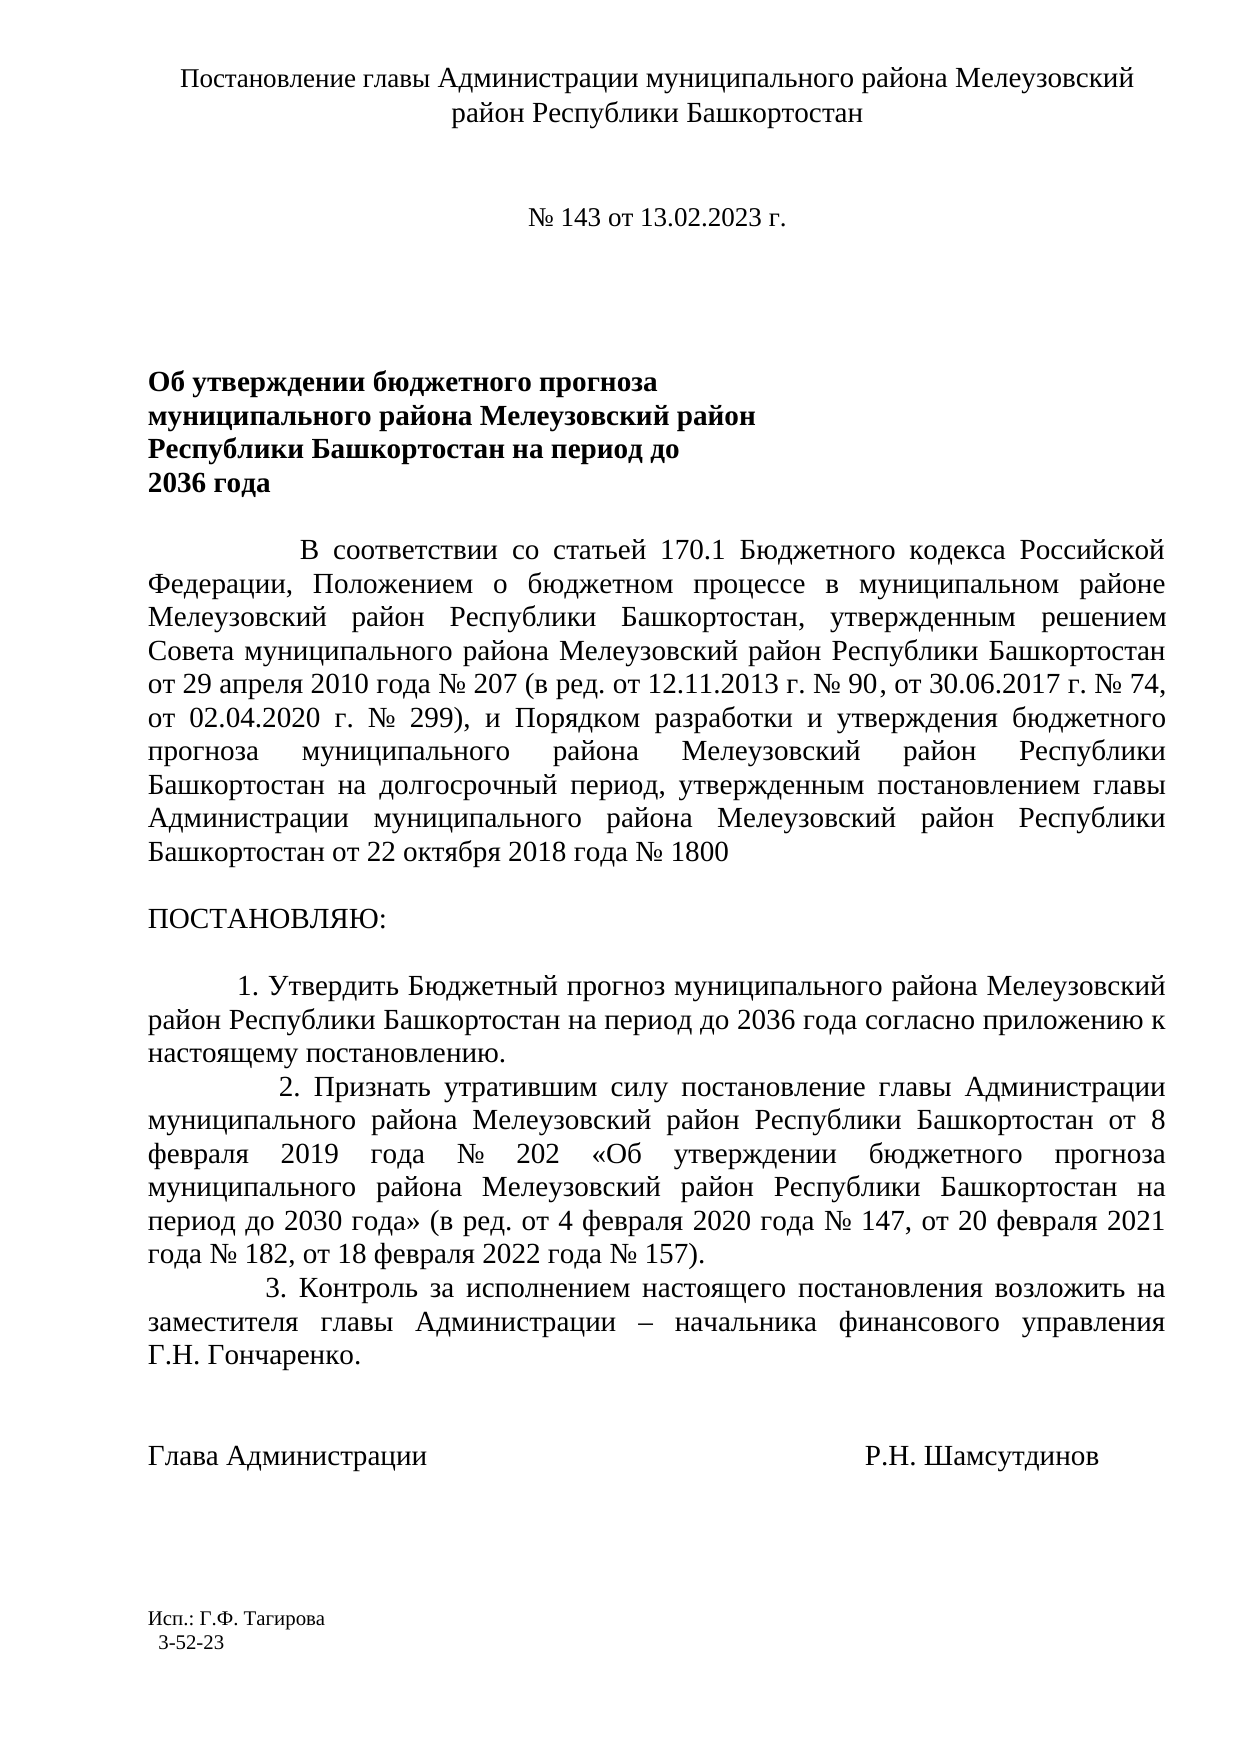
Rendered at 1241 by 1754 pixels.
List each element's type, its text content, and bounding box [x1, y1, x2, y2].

text Постановление главы Администрации муниципального района Мелеузовский район Республики Башкортостан [148, 59, 1167, 130]
text муниципального района Мелеузовский район [148, 398, 1167, 432]
text 3. Контроль за исполнением настоящего постановления возложить на заместителя главы Администрации – начальника финансового управления Г.Н. Гончаренко. [148, 1270, 1167, 1371]
text № 143 от 13.02.2023 г. [148, 198, 1167, 234]
text 3-52-23 [148, 1630, 1167, 1654]
text 2. Признать утратившим силу постановление главы Администрации муниципального района Мелеузовский район Республики Башкортостан от 8 февраля 2019 года № 202 «Об утверждении бюджетного прогноза муниципального района Мелеузовский район Республики Башкортостан на период до 2030 года» (в ред. от 4 февраля 2020 года № 147, от 20 февраля 2021 года № 182, от 18 февраля 2022 года № 157). [148, 1069, 1167, 1270]
text ПОСТАНОВЛЯЮ: [148, 901, 1167, 935]
text 1. Утвердить Бюджетный прогноз муниципального района Мелеузовский район Республики Башкортостан на период до 2036 года согласно приложению к настоящему постановлению. [148, 968, 1167, 1069]
text 2036 года [148, 465, 1167, 499]
text В соответствии со статьей 170.1 Бюджетного кодекса Российской Федерации, Положением о бюджетном процессе в муниципальном районе Мелеузовский район Республики Башкортостан, утвержденным решением Совета муниципального района Мелеузовский район Республики Башкортостан от 29 апреля 2010 года № 207 (в ред. от 12.11.2013 г. № 90, от 30.06.2017 г. № 74, от 02.04.2020 г. № 299), и Порядком разработки и утверждения бюджетного прогноза муниципального района Мелеузовский район Республики Башкортостан на долгосрочный период, утвержденным постановлением главы Администрации муниципального района Мелеузовский район Республики Башкортостан от 22 октября 2018 года № 1800 [148, 532, 1167, 868]
text Об утверждении бюджетного прогноза [148, 364, 1167, 398]
text Глава Администрации Р.Н. Шамсутдинов [148, 1438, 1167, 1471]
text Исп.: Г.Ф. Тагирова [148, 1606, 1167, 1630]
text Республики Башкортостан на период до [148, 432, 1167, 465]
